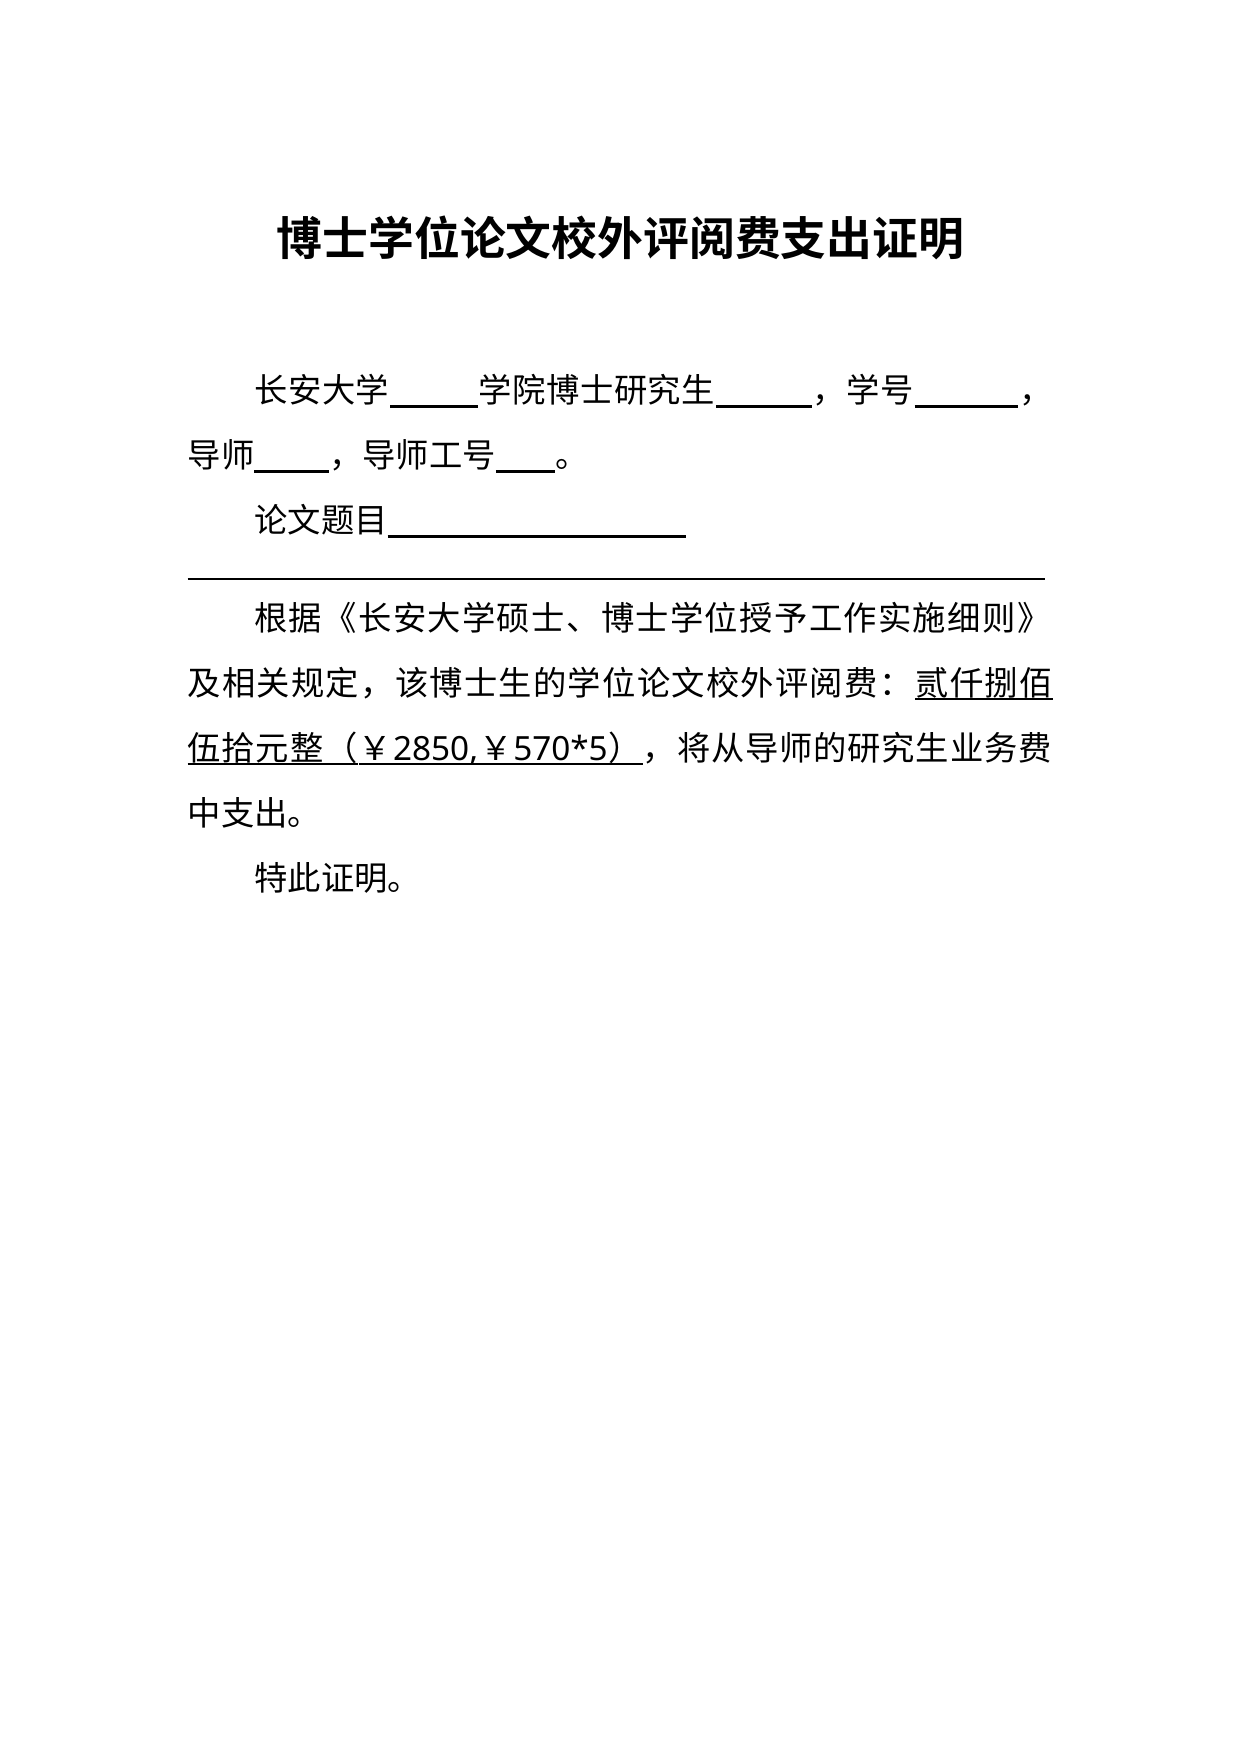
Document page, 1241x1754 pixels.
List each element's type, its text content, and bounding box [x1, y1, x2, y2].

text 论文题目 [187, 486, 1053, 551]
text 根据《长安大学硕士、博士学位授予工作实施细则》及相关规定，该博士生的学位论文校外评阅费：贰仟捌佰伍拾元整（￥2850,￥570*5），将从导师的研究生业务费中支出。 [187, 583, 1053, 843]
title 博士学位论文校外评阅费支出证明 [187, 187, 1053, 284]
text 特此证明。 [187, 843, 1053, 908]
text 长安大学 学院博士研究生 ，学号 ，导师 ，导师工号 。 [187, 356, 1053, 486]
